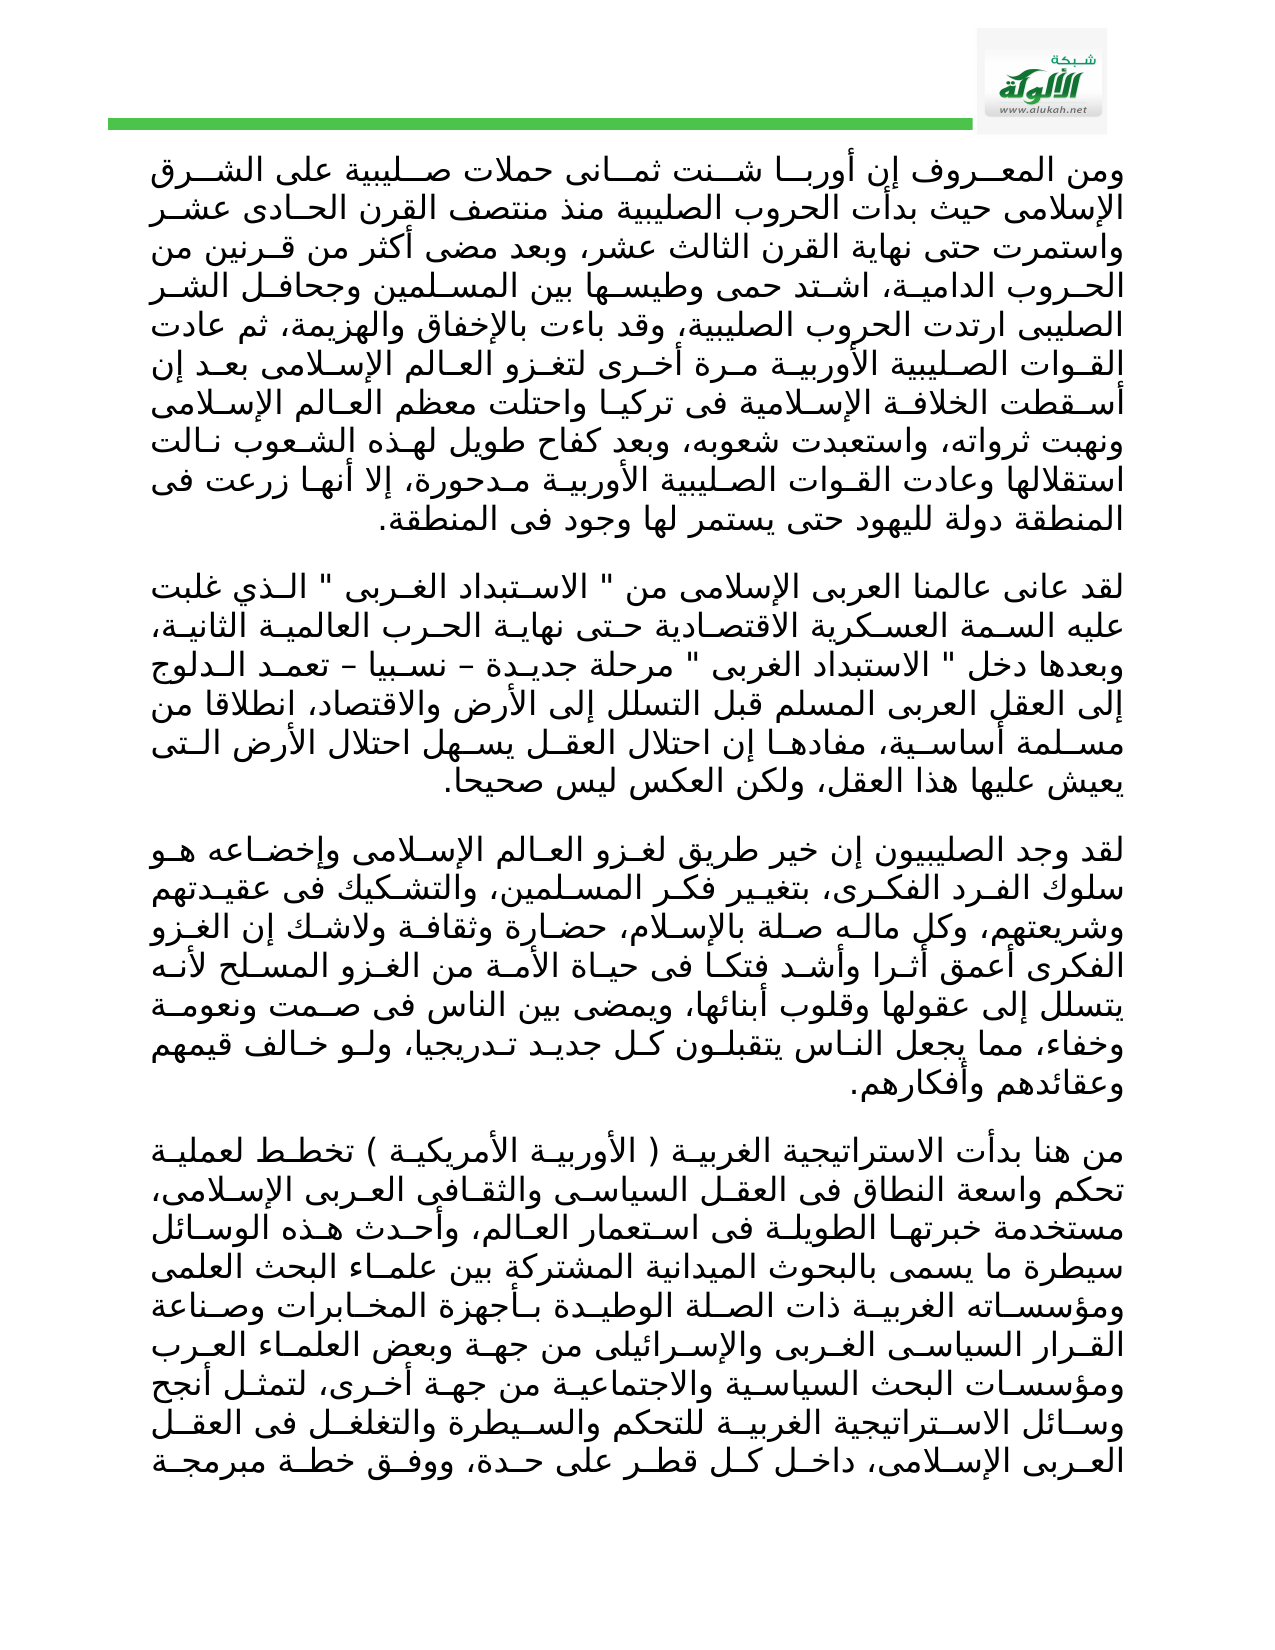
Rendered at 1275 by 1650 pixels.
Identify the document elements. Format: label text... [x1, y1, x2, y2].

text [150, 1131, 1125, 1481]
text لقد وجد الصليبيون إن خير طريق لغزو العالم الإسلامى وإخضاعه هو سلوك الفرد الفكرى، بتغيير فكر المسلمين، والتشكيك فى عقيدتهم وشريعتهم، وكل ماله صلة بالإسلام، حضارة وثقافة ولاشك إن الغزو الفكرى أعمق أثرا وأشد فتكا فى حياة الأمة من الغزو المسلح لأنه يتسلل إلى عقولها وقلوب أبنائها، ويمضى بين الناس فى صمت ونعومة وخفاء، مما يجعل الناس يتقبلون كل جديد تدريجيا، ولو خالف قيمهم وعقائدهم وأفكارهم. [150, 830, 1125, 1102]
text لقد عانى عالمنا العربى الإسلامى من " الاستبداد الغربى " الذي غلبت عليه السمة العسكرية الاقتصادية حتى نهاية الحرب العالمية الثانية، وبعدها دخل " الاستبداد الغربى " مرحلة جديدة – نسبيا – تعمد الدلوج إلى العقل العربى المسلم قبل التسلل إلى الأرض والاقتصاد، انطلاقا من مسلمة أساسية، مفادها إن احتلال العقل يسهل احتلال الأرض التى يعيش عليها هذا العقل، ولكن العكس ليس صحيحا. [150, 568, 1125, 801]
text ومن المعروف إن أوربا شنت ثمانى حملات صليبية على الشرق الإسلامى حيث بدأت الحروب الصليبية منذ منتصف القرن الحادى عشر واستمرت حتى نهاية القرن الثالث عشر، وبعد مضى أكثر من قرنين من الحروب الدامية، اشتد حمى وطيسها بين المسلمين وجحافل الشر الصليبى ارتدت الحروب الصليبية، وقد باءت بالإخفاق والهزيمة، ثم عادت القوات الصليبية الأوربية مرة أخرى لتغزو العالم الإسلامى بعد إن أسقطت الخلافة الإسلامية فى تركيا واحتلت معظم العالم الإسلامى ونهبت ثرواته، واستعبدت شعوبه، وبعد كفاح طويل لهذه الشعوب نالت استقلالها وعادت القوات الصليبية الأوربية مدحورة، إلا أنها زرعت فى المنطقة دولة لليهود حتى يستمر لها وجود فى المنطقة. [150, 150, 1125, 538]
